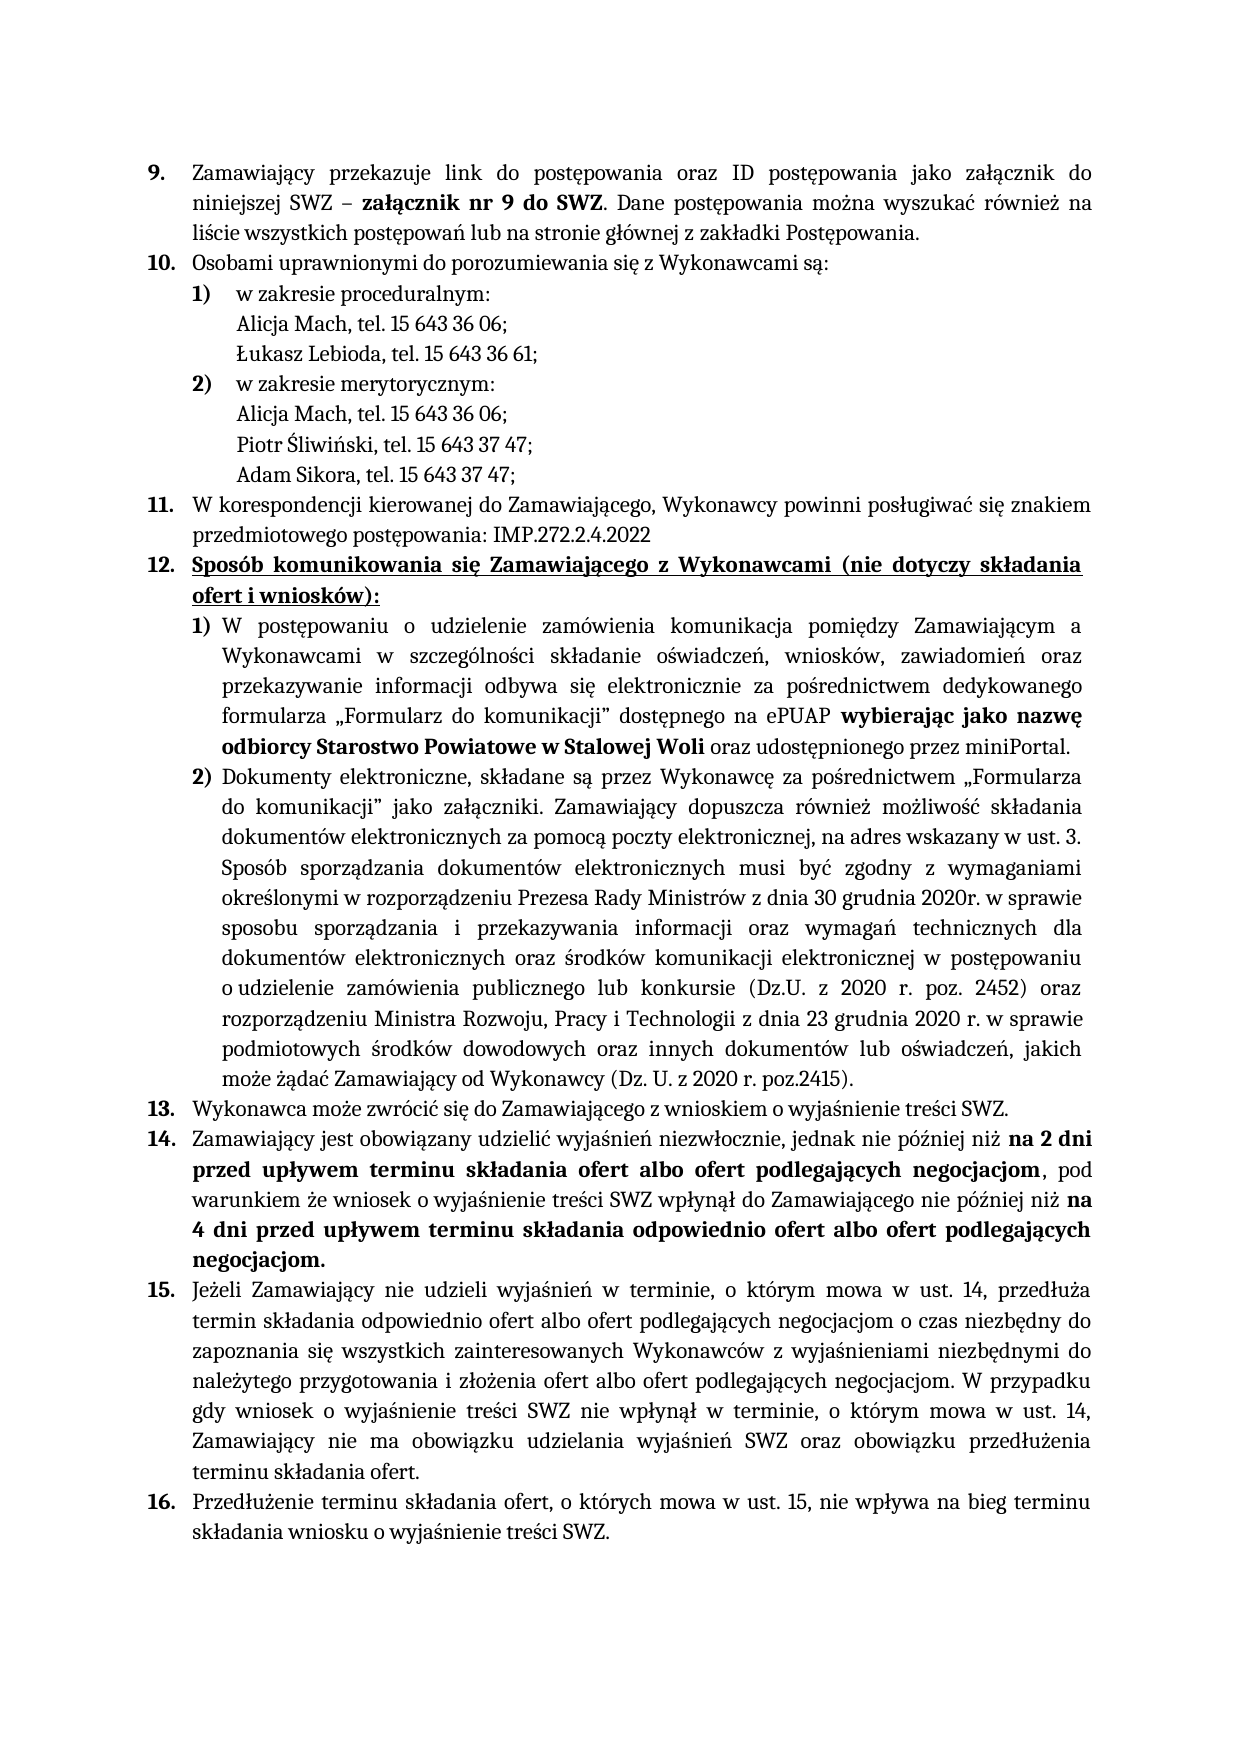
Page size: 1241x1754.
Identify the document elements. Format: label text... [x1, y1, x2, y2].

list 12. Sposób komunikowania się Zamawiającego z Wykonawcami (nie dotyczy składania ofert i wniosków): [148, 552, 1083, 609]
list Piotr Śliwiński, tel. 15 643 37 47; [236, 431, 1083, 458]
text 14. Zamawiający jest obowiązany udzielić wyjaśnień niezwłocznie, jednak nie później niż na 2 dni przed upływem terminu składania ofert albo ofert podlegających negocjacjom, pod warunkiem że wniosek o wyjaśnienie treści SWZ wpłynął do Zamawiającego nie później niż na 4 dni przed upływem terminu składania odpowiednio ofert albo ofert podlegających negocjacjom. [148, 1126, 1092, 1273]
list Łukasz Lebioda, tel. 15 643 36 61; [236, 341, 1083, 367]
text 10. Osobami uprawnionymi do porozumiewania się z Wykonawcami są: [148, 250, 1092, 276]
text 9. Zamawiający przekazuje link do postępowania oraz ID postępowania jako załącznik do niniejszej SWZ – załącznik nr 9 do SWZ. Dane postępowania można wyszukać również na liście wszystkich postępowań lub na stronie głównej z zakładki Postępowania. [148, 159, 1092, 246]
text 15. Jeżeli Zamawiający nie udzieli wyjaśnień w terminie, o którym mowa w ust. 14, przedłuża termin składania odpowiednio ofert albo ofert podlegających negocjacjom o czas niezbędny do zapoznania się wszystkich zainteresowanych Wykonawców z wyjaśnieniami niezbędnymi do należytego przygotowania i złożenia ofert albo ofert podlegających negocjacjom. W przypadku gdy wniosek o wyjaśnienie treści SWZ nie wpłynął w terminie, o którym mowa w ust. 14, Zamawiający nie ma obowiązku udzielania wyjaśnień SWZ oraz obowiązku przedłużenia terminu składania ofert. [148, 1277, 1092, 1485]
text 16. Przedłużenie terminu składania ofert, o których mowa w ust. 15, nie wpływa na bieg terminu składania wniosku o wyjaśnienie treści SWZ. [148, 1489, 1092, 1545]
text 2) w zakresie merytorycznym: [192, 371, 1083, 397]
list Alicja Mach, tel. 15 643 36 06; [236, 311, 1083, 337]
text 11. W korespondencji kierowanej do Zamawiającego, Wykonawcy powinni posługiwać się znakiem przedmiotowego postępowania: IMP.272.2.4.2022 [148, 492, 1092, 548]
list 2) Dokumenty elektroniczne, składane są przez Wykonawcę za pośrednictwem „Formularza do komunikacji” jako załączniki. Zamawiający dopuszcza również możliwość składania dokumentów elektronicznych za pomocą poczty elektronicznej, na adres wskazany w ust. 3. Sposób sporządzania dokumentów elektronicznych musi być zgodny z wymaganiami określonymi w rozporządzeniu Prezesa Rady Ministrów z dnia 30 grudnia 2020r. w sprawie sposobu sporządzania i przekazywania informacji oraz wymagań technicznych dla dokumentów elektronicznych oraz środków komunikacji elektronicznej w postępowaniu o udzielenie zamówienia publicznego lub konkursie (Dz.U. z 2020 r. poz. 2452) oraz rozporządzeniu Ministra Rozwoju, Pracy i Technologii z dnia 23 grudnia 2020 r. w sprawie podmiotowych środków dowodowych oraz innych dokumentów lub oświadczeń, jakich może żądać Zamawiający od Wykonawcy (Dz. U. z 2020 r. poz.2415). [192, 764, 1083, 1092]
text 13. Wykonawca może zwrócić się do Zamawiającego z wnioskiem o wyjaśnienie treści SWZ. [148, 1096, 1092, 1122]
list Alicja Mach, tel. 15 643 36 06; [236, 401, 1083, 427]
text 1) w zakresie proceduralnym: [192, 280, 1083, 307]
list Adam Sikora, tel. 15 643 37 47; [236, 462, 1083, 488]
list 1) W postępowaniu o udzielenie zamówienia komunikacja pomiędzy Zamawiającym a Wykonawcami w szczególności składanie oświadczeń, wniosków, zawiadomień oraz przekazywanie informacji odbywa się elektronicznie za pośrednictwem dedykowanego formularza „Formularz do komunikacji” dostępnego na ePUAP wybierając jako nazwę odbiorcy Starostwo Powiatowe w Stalowej Woli oraz udostępnionego przez miniPortal. [192, 613, 1083, 760]
